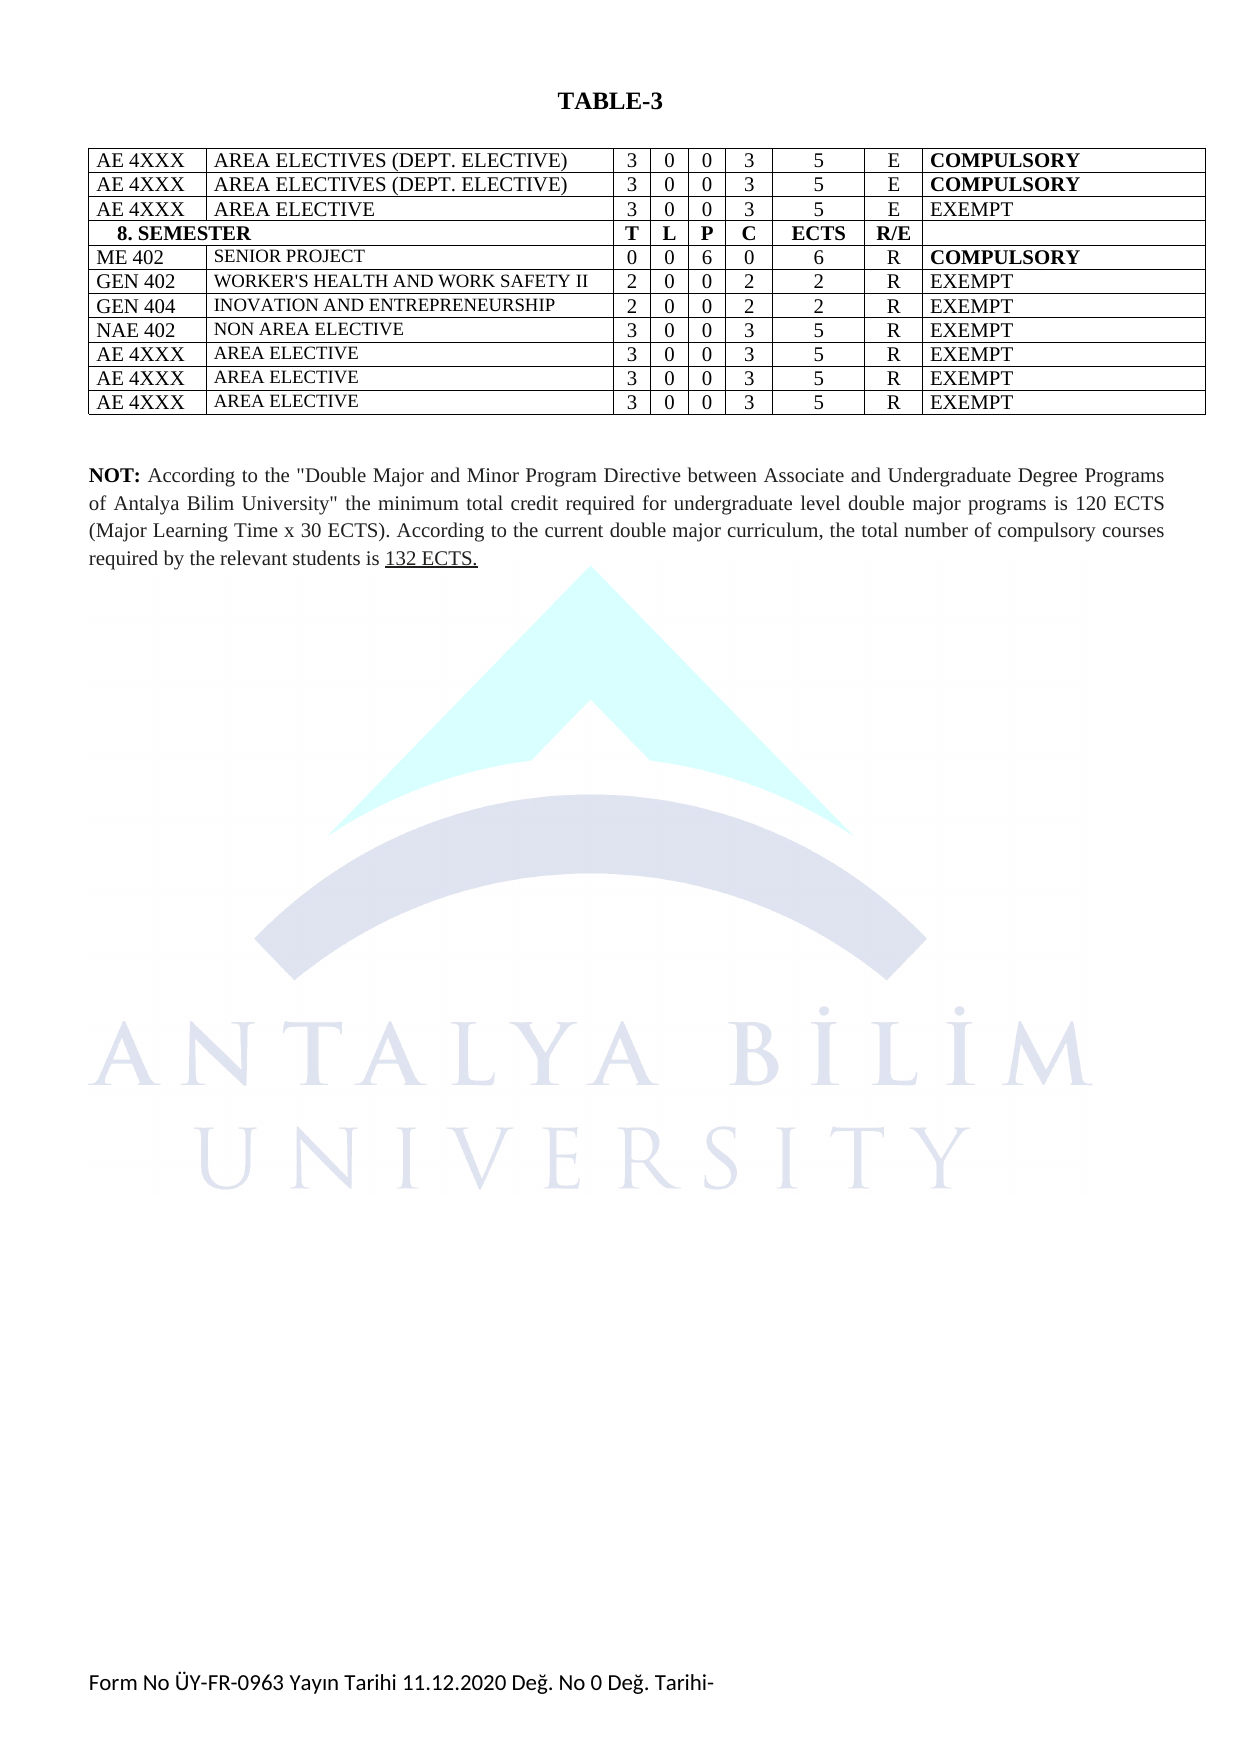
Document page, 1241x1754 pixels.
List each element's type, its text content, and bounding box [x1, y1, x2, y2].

table_cell 0 [689, 197, 725, 220]
table_cell SENIOR PROJECT [207, 246, 613, 269]
table_cell R [865, 343, 922, 366]
table_cell R [865, 246, 922, 269]
table_cell 0 [689, 149, 725, 172]
table_cell EXEMPT [923, 294, 1205, 317]
table_cell 3 [614, 173, 650, 196]
table_cell 0 [689, 391, 725, 414]
table_cell 5 [773, 197, 864, 220]
table_cell C [726, 221, 772, 245]
table_cell AE 4XXX [89, 197, 206, 220]
table_cell COMPULSORY [923, 246, 1205, 269]
table_cell R [865, 270, 922, 293]
table_cell 0 [689, 270, 725, 293]
table_cell R [865, 367, 922, 390]
table_cell [923, 221, 1205, 245]
table_cell L [651, 221, 688, 245]
table_cell 3 [726, 173, 772, 196]
table_cell 3 [726, 197, 772, 220]
table_cell 0 [651, 197, 688, 220]
table_cell 6 [689, 246, 725, 269]
table_cell EXEMPT [923, 367, 1205, 390]
table_cell 0 [689, 343, 725, 366]
table_cell NON AREA ELECTIVE [207, 318, 613, 341]
table_cell 5 [773, 149, 864, 172]
table_cell 3 [614, 391, 650, 414]
table_cell 0 [651, 149, 688, 172]
table_cell 5 [773, 343, 864, 366]
table_cell 0 [651, 246, 688, 269]
table_cell EXEMPT [923, 391, 1205, 414]
table_cell GEN 404 [89, 294, 206, 317]
table_cell 3 [726, 318, 772, 341]
table_cell 0 [689, 318, 725, 341]
table_cell AREA ELECTIVE [207, 367, 613, 390]
table_cell P [689, 221, 725, 245]
table_cell 0 [651, 173, 688, 196]
table_cell 3 [614, 367, 650, 390]
table_cell 0 [614, 246, 650, 269]
table_cell AREA ELECTIVE [207, 197, 613, 220]
table_cell 5 [773, 173, 864, 196]
table_cell 8. SEMESTER [89, 221, 613, 245]
table_cell EXEMPT [923, 270, 1205, 293]
table_cell 0 [689, 294, 725, 317]
table_cell 5 [773, 367, 864, 390]
table_cell AREA ELECTIVE [207, 343, 613, 366]
table_cell EXEMPT [923, 197, 1205, 220]
table_cell 5 [773, 318, 864, 341]
table_cell 2 [614, 270, 650, 293]
table_cell EXEMPT [923, 318, 1205, 341]
table_cell 0 [726, 246, 772, 269]
table_cell COMPULSORY [923, 149, 1205, 172]
table_cell COMPULSORY [923, 173, 1205, 196]
table_cell R [865, 294, 922, 317]
table_cell 5 [773, 391, 864, 414]
table_cell WORKER'S HEALTH AND WORK SAFETY II [207, 270, 613, 293]
table_cell AE 4XXX [89, 173, 206, 196]
table_cell ME 402 [89, 246, 206, 269]
table_cell 2 [726, 294, 772, 317]
table_cell AE 4XXX [89, 343, 206, 366]
table_cell EXEMPT [923, 343, 1205, 366]
table_cell 6 [773, 246, 864, 269]
table_cell 3 [614, 197, 650, 220]
table_cell AE 4XXX [89, 367, 206, 390]
table_cell E [865, 149, 922, 172]
table_cell 2 [726, 270, 772, 293]
table_cell T [614, 221, 650, 245]
table_cell R/E [865, 221, 922, 245]
table_cell ECTS [773, 221, 864, 245]
table_cell AREA ELECTIVE [207, 391, 613, 414]
table_cell 0 [651, 367, 688, 390]
table_cell 0 [651, 318, 688, 341]
table_cell 2 [773, 294, 864, 317]
table_cell NAE 402 [89, 318, 206, 341]
table_cell AE 4XXX [89, 149, 206, 172]
table_cell 3 [614, 149, 650, 172]
table_cell 0 [651, 270, 688, 293]
table_cell 3 [726, 149, 772, 172]
table_cell 3 [726, 391, 772, 414]
table_cell AE 4XXX [89, 391, 206, 414]
table_cell 2 [614, 294, 650, 317]
table_cell 0 [651, 343, 688, 366]
table_cell E [865, 173, 922, 196]
table_cell R [865, 391, 922, 414]
text NOT: According to the "Double Major and Minor Program Directive between Associate and Undergraduate Degree Programs of Antalya Bilim University" the minimum total credit required for undergraduate level double major programs is 120 ECTS (Major Learning Time x 30 ECTS). According to the current double major curriculum, the total number of compulsory courses required by the relevant students is 132 ECTS. [89, 463, 1167, 491]
table_cell E [865, 197, 922, 220]
table_cell INOVATION AND ENTREPRENEURSHIP [207, 294, 613, 317]
table_cell AREA ELECTIVES (DEPT. ELECTIVE) [207, 173, 613, 196]
table_cell 3 [726, 343, 772, 366]
table_cell 3 [614, 343, 650, 366]
table_cell AREA ELECTIVES (DEPT. ELECTIVE) [207, 149, 613, 172]
text NOT: According to the "Double Major and Minor Program Directive between Associate and Undergraduate Degree Programs of Antalya Bilim University" the minimum total credit required for undergraduate level double major programs is 120 ECTS (Major Learning Time x 30 ECTS). According to the current double major curriculum, the total number of compulsory courses required by the relevant students is 132 ECTS. [89, 542, 1167, 570]
table_cell GEN 402 [89, 270, 206, 293]
table_cell 0 [651, 294, 688, 317]
table_cell R [865, 318, 922, 341]
table_cell 3 [614, 318, 650, 341]
table_cell 0 [689, 173, 725, 196]
table_cell 2 [773, 270, 864, 293]
table_cell 3 [726, 367, 772, 390]
table_cell 0 [689, 367, 725, 390]
table_cell 0 [651, 391, 688, 414]
